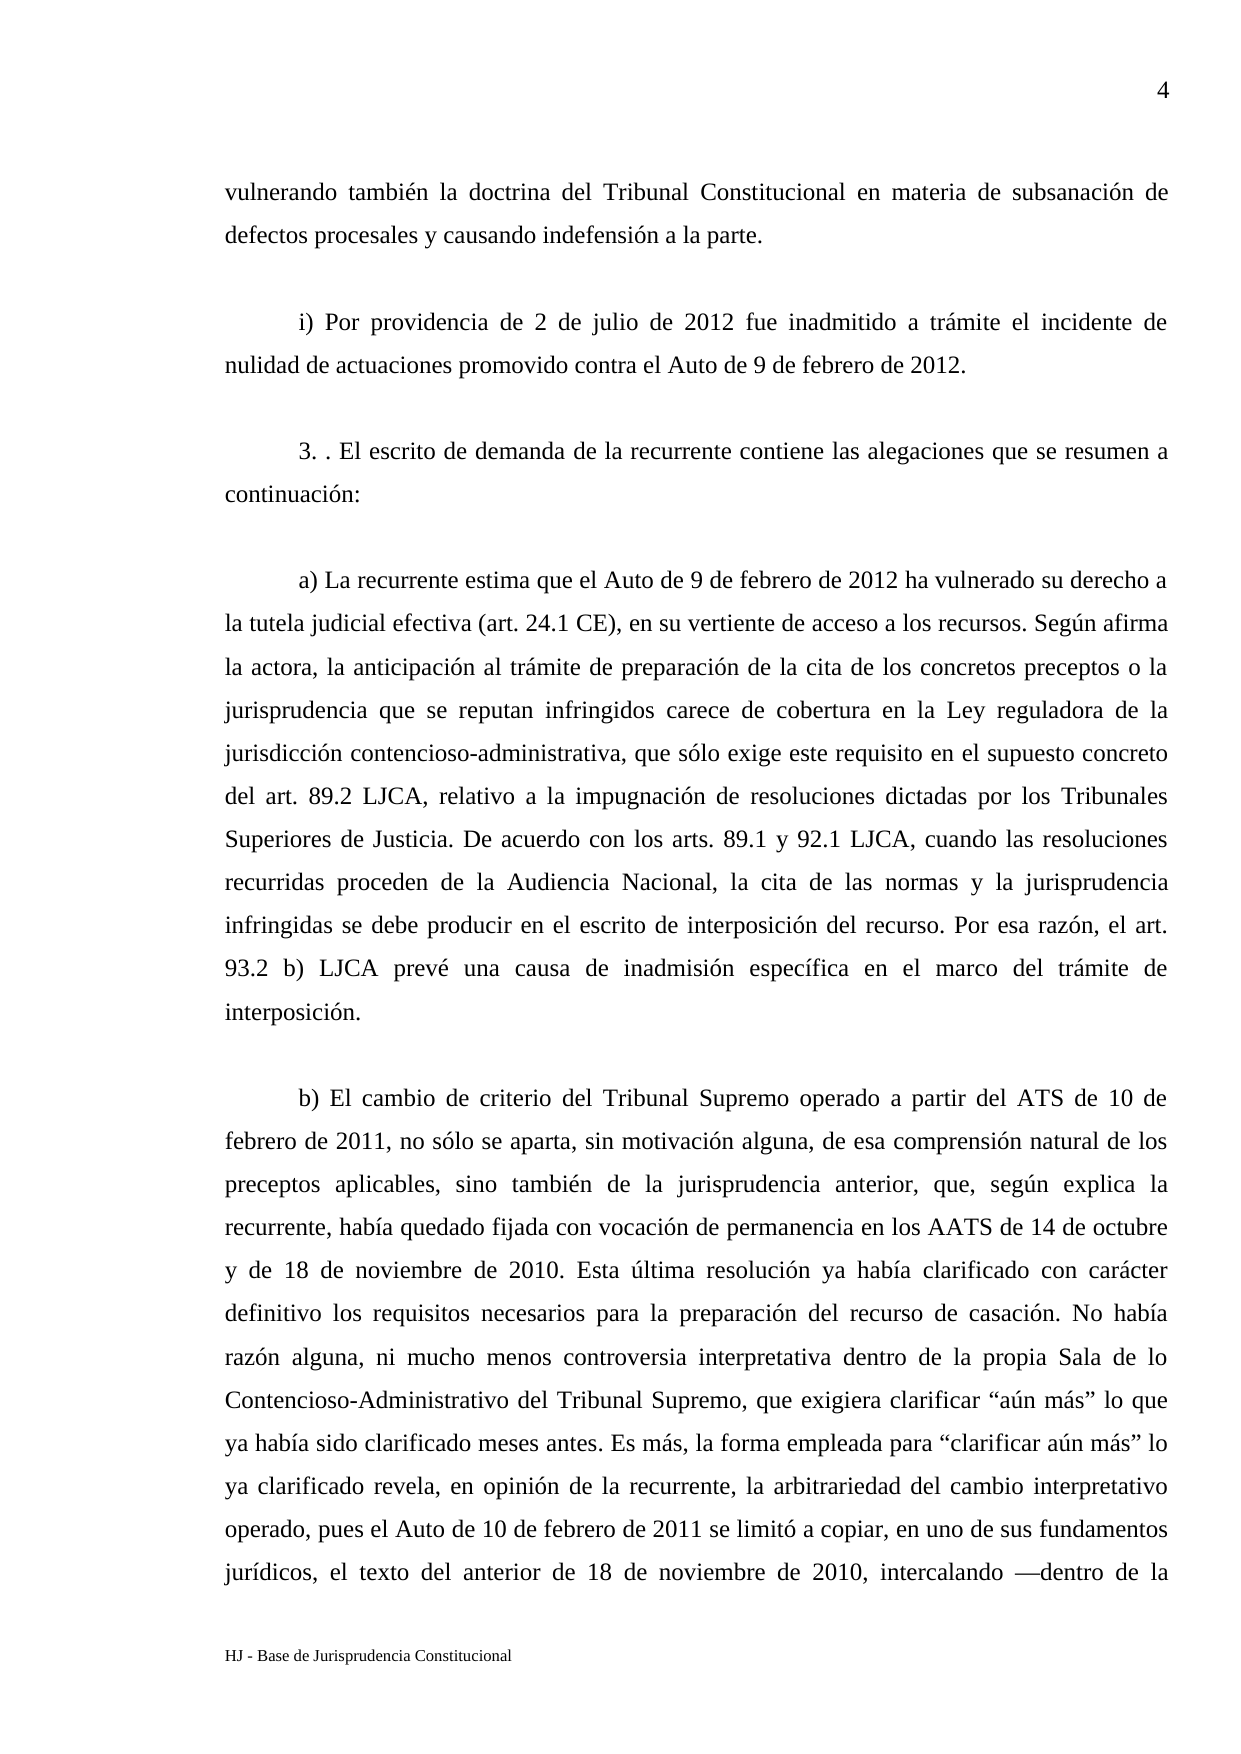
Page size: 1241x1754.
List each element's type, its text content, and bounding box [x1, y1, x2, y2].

text a) La recurrente estima que el Auto de 9 de febrero de 2012 ha vulnerado su derecho a la tutela judicial efectiva (art. 24.1 CE), en su vertiente de acceso a los recursos. Según afirma la actora, la anticipación al trámite de preparación de la cita de los concretos preceptos o la jurisprudencia que se reputan infringidos carece de cobertura en la Ley reguladora de la jurisdicción contencioso-administrativa, que sólo exige este requisito en el supuesto concreto del art. 89.2 LJCA, relativo a la impugnación de resoluciones dictadas por los Tribunales Superiores de Justicia. De acuerdo con los arts. 89.1 y 92.1 LJCA, cuando las resoluciones recurridas proceden de la Audiencia Nacional, la cita de las normas y la jurisprudencia infringidas se debe producir en el escrito de interposición del recurso. Por esa razón, el art. 93.2 b) LJCA prevé una causa de inadmisión específica en el marco del trámite de interposición. [224, 565, 1169, 1025]
text i) Por providencia de 2 de julio de 2012 fue inadmitido a trámite el incidente de nulidad de actuaciones promovido contra el Auto de 9 de febrero de 2012. [224, 307, 1169, 378]
text 3. . El escrito de demanda de la recurrente contiene las alegaciones que se resumen a continuación: [224, 436, 1169, 508]
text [224, 177, 1169, 249]
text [224, 1083, 1169, 1586]
